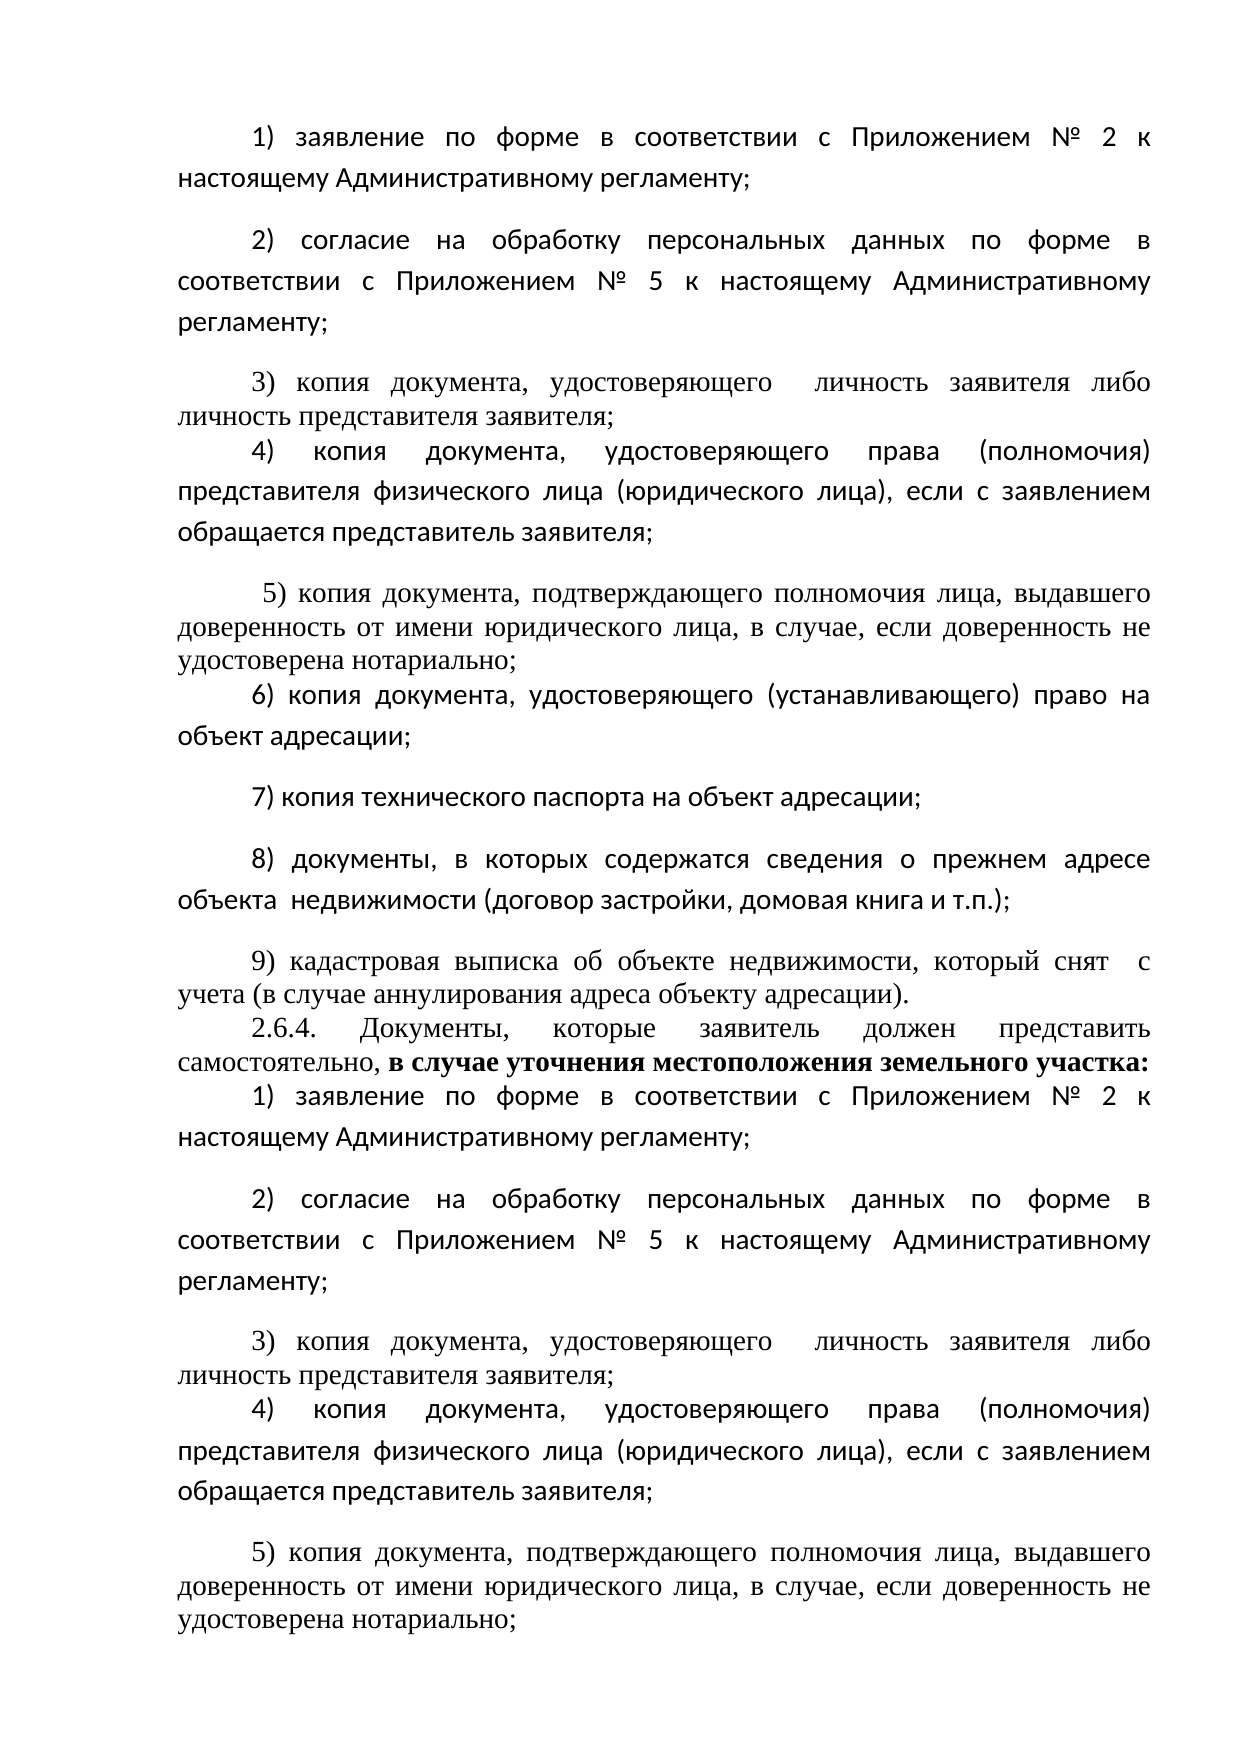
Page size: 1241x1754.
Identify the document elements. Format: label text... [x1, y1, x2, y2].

text 4) копия документа, удостоверяющего права (полномочия) представителя физического лица (юридического лица), если с заявлением обращается представитель заявителя; [177, 432, 1152, 549]
text 1) заявление по форме в соответствии с Приложением № 2 к настоящему Административному регламенту; [177, 1077, 1152, 1154]
text 3) копия документа, удостоверяющего личность заявителя либо личность представителя заявителя; [177, 1323, 1152, 1391]
text 6) копия документа, удостоверяющего (устанавливающего) право на объект адресации; [177, 676, 1152, 752]
text 8) документы, в которых содержатся сведения о прежнем адресе объекта недвижимости (договор застройки, домовая книга и т.п.); [177, 840, 1152, 917]
text 2.6.4. Документы, которые заявитель должен представить самостоятельно, в случае уточнения местоположения земельного участка: [177, 1010, 1152, 1077]
text 1) заявление по форме в соответствии с Приложением № 2 к настоящему Административному регламенту; [177, 118, 1152, 195]
text 3) копия документа, удостоверяющего личность заявителя либо личность представителя заявителя; [177, 364, 1152, 432]
text 2) согласие на обработку персональных данных по форме в соответствии с Приложением № 5 к настоящему Административному регламенту; [177, 1180, 1152, 1297]
text 7) копия технического паспорта на объект адресации; [177, 778, 1152, 814]
text 5) копия документа, подтверждающего полномочия лица, выдавшего доверенность от имени юридического лица, в случае, если доверенность не удостоверена нотариально; [177, 575, 1152, 676]
text 2) согласие на обработку персональных данных по форме в соответствии с Приложением № 5 к настоящему Административному регламенту; [177, 221, 1152, 338]
text 5) копия документа, подтверждающего полномочия лица, выдавшего доверенность от имени юридического лица, в случае, если доверенность не удостоверена нотариально; [177, 1534, 1152, 1635]
text 9) кадастровая выписка об объекте недвижимости, который снят с учета (в случае аннулирования адреса объекту адресации). [177, 943, 1152, 1010]
text 4) копия документа, удостоверяющего права (полномочия) представителя физического лица (юридического лица), если с заявлением обращается представитель заявителя; [177, 1391, 1152, 1508]
